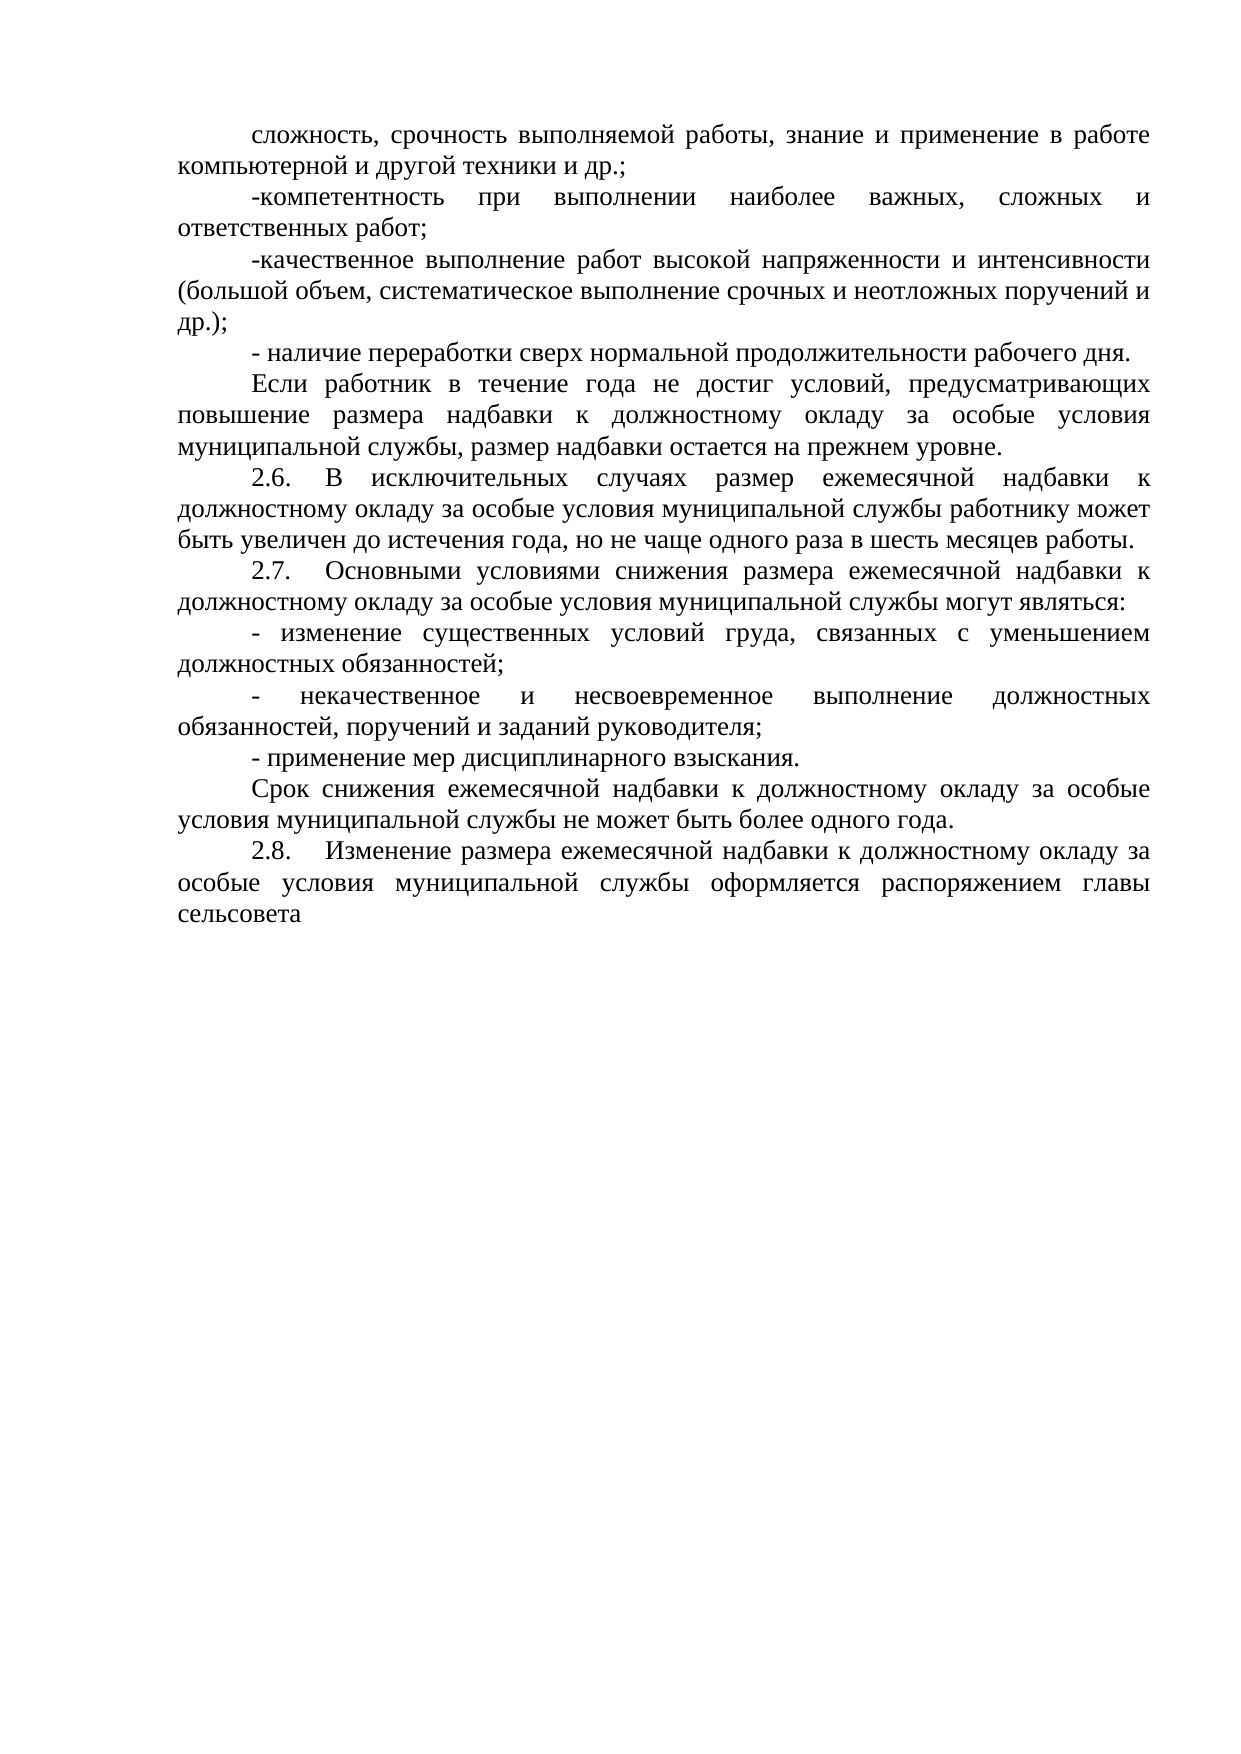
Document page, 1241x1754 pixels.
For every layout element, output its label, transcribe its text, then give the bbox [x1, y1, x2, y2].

text 2.8. Изменение размера ежемесячной надбавки к должностному окладу за особые условия муниципальной службы оформляется распоряжением главы сельсовета [177, 834, 1152, 928]
text - некачественное и несвоевременное выполнение должностных обязанностей, поручений и заданий руководителя; [177, 679, 1152, 741]
text Срок снижения ежемесячной надбавки к должностному окладу за особые условия муниципальной службы не может быть более одного года. [177, 772, 1152, 834]
text сложность, срочность выполняемой работы, знание и применение в работе компьютерной и другой техники и др.; [177, 118, 1152, 180]
text 2.6. В исключительных случаях размер ежемесячной надбавки к должностному окладу за особые условия муниципальной службы работнику может быть увеличен до истечения года, но не чаще одного раза в шесть месяцев работы. [177, 461, 1152, 554]
text - наличие переработки сверх нормальной продолжительности рабочего дня. [177, 336, 1152, 367]
text -компетентность при выполнении наиболее важных, сложных и ответственных работ; [177, 180, 1152, 243]
text 2.7. Основными условиями снижения размера ежемесячной надбавки к должностному окладу за особые условия муниципальной службы могут являться: [177, 554, 1152, 616]
text Если работник в течение года не достиг условий, предусматривающих повышение размера надбавки к должностному окладу за особые условия муниципальной службы, размер надбавки остается на прежнем уровне. [177, 367, 1152, 461]
text -качественное выполнение работ высокой напряженности и интенсивности (большой объем, систематическое выполнение срочных и неотложных поручений и др.); [177, 243, 1152, 336]
text - изменение существенных условий груда, связанных с уменьшением должностных обязанностей; [177, 616, 1152, 679]
text - применение мер дисциплинарного взыскания. [177, 741, 1152, 772]
